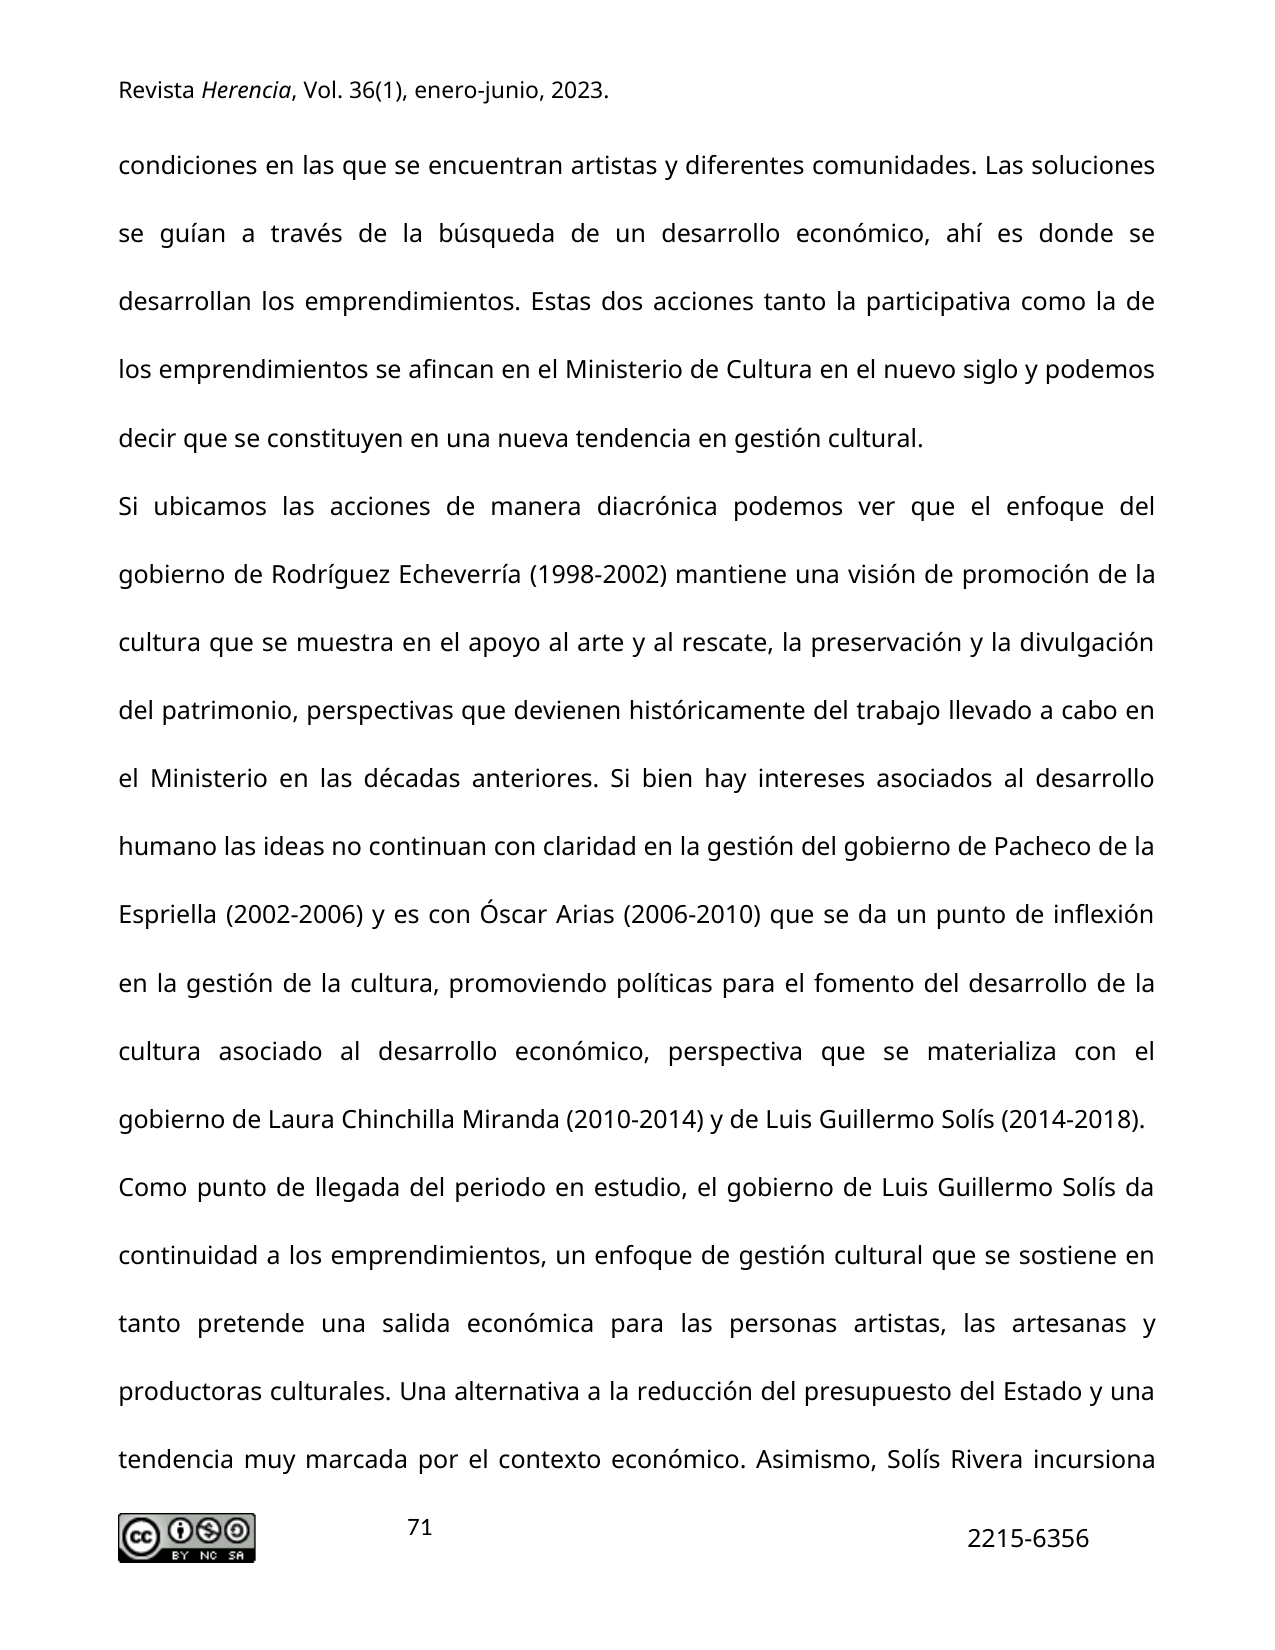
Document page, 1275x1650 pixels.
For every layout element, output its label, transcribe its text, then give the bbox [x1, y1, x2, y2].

picture [118, 1513, 256, 1563]
text Si ubicamos las acciones de manera diacrónica podemos ver que el enfoque del gobierno de Rodríguez Echeverría (1998-2002) mantiene una visión de promoción de la cultura que se muestra en el apoyo al arte y al rescate, la preservación y la divulgación del patrimonio, perspectivas que devienen históricamente del trabajo llevado a cabo en el Ministerio en las décadas anteriores. Si bien hay intereses asociados al desarrollo humano las ideas no continuan con claridad en la gestión del gobierno de Pacheco de la Espriella (2002-2006) y es con Óscar Arias (2006-2010) que se da un punto de inflexión en la gestión de la cultura, promoviendo políticas para el fomento del desarrollo de la cultura asociado al desarrollo económico, perspectiva que se materializa con el gobierno de Laura Chinchilla Miranda (2010-2014) y de Luis Guillermo Solís (2014-2018). [118, 488, 1157, 1136]
